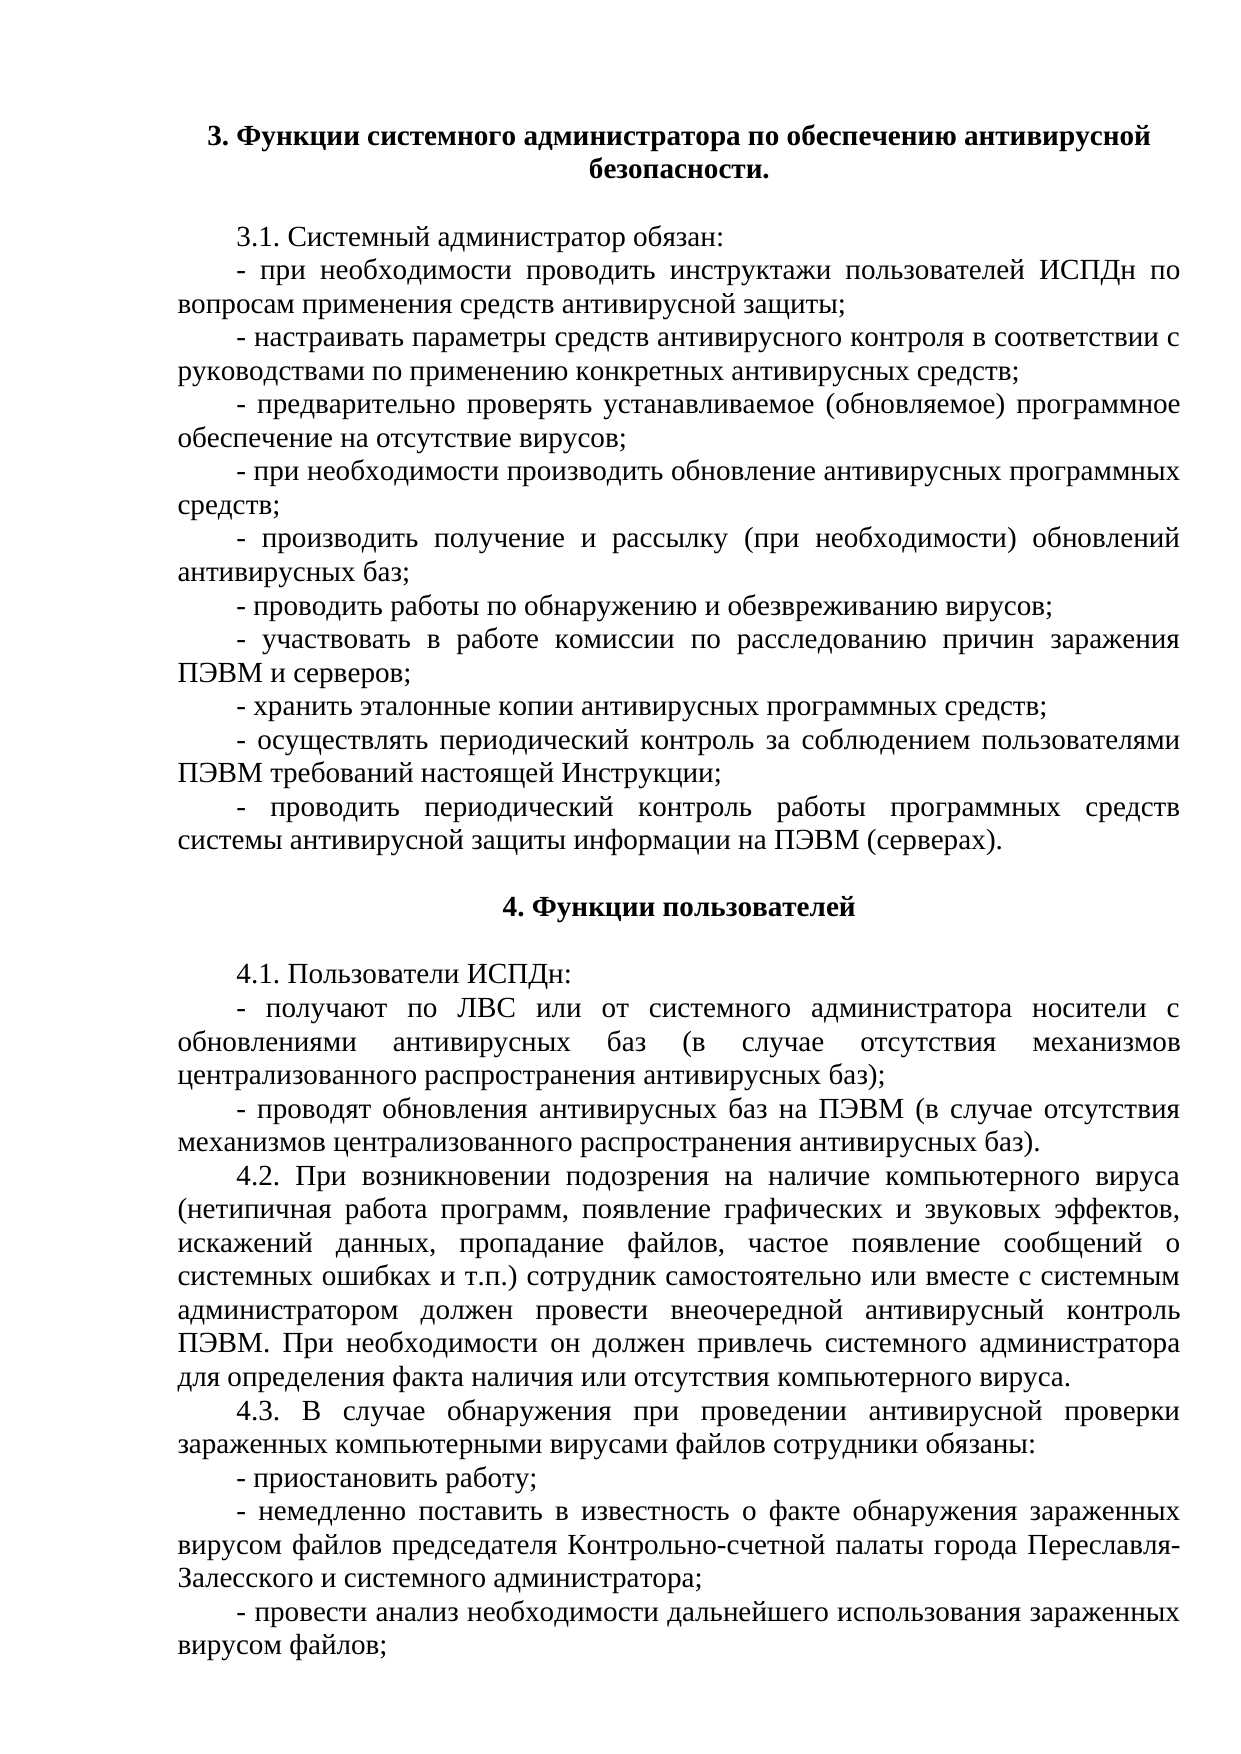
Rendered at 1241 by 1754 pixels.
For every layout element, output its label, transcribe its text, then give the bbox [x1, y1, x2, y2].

text - предварительно проверять устанавливаемое (обновляемое) программное обеспечение на отсутствие вирусов; [177, 386, 1181, 453]
text - провести анализ необходимости дальнейшего использования зараженных вирусом файлов; [177, 1594, 1181, 1661]
text - участвовать в работе комиссии по расследованию причин заражения ПЭВМ и серверов; [177, 621, 1181, 688]
text - хранить эталонные копии антивирусных программных средств; [177, 688, 1181, 722]
text - проводить периодический контроль работы программных средств системы антивирусной защиты информации на ПЭВМ (серверах). [177, 789, 1181, 856]
text - настраивать параметры средств антивирусного контроля в соответствии с руководствами по применению конкретных антивирусных средств; [177, 319, 1181, 386]
text 4.1. Пользователи ИСПДн: [177, 957, 1181, 990]
text 3.1. Системный администратор обязан: [177, 219, 1181, 252]
text - получают по ЛВС или от системного администратора носители с обновлениями антивирусных баз (в случае отсутствия механизмов централизованного распространения антивирусных баз); [177, 990, 1181, 1091]
text 4.3. В случае обнаружения при проведении антивирусной проверки зараженных компьютерными вирусами файлов сотрудники обязаны: [177, 1393, 1181, 1460]
text 4. Функции пользователей [177, 889, 1181, 923]
text 4.2. При возникновении подозрения на наличие компьютерного вируса (нетипичная работа программ, появление графических и звуковых эффектов, искажений данных, пропадание файлов, частое появление сообщений о системных ошибках и т.п.) сотрудник самостоятельно или вместе с системным администратором должен провести внеочередной антивирусный контроль ПЭВМ. При необходимости он должен привлечь системного администратора для определения факта наличия или отсутствия компьютерного вируса. [177, 1158, 1181, 1393]
text 3. Функции системного администратора по обеспечению антивирусной безопасности. [177, 118, 1181, 185]
text - при необходимости производить обновление антивирусных программных средств; [177, 453, 1181, 521]
text - проводить работы по обнаружению и обезвреживанию вирусов; [177, 588, 1181, 621]
text - осуществлять периодический контроль за соблюдением пользователями ПЭВМ требований настоящей Инструкции; [177, 722, 1181, 789]
text - немедленно поставить в известность о факте обнаружения зараженных вирусом файлов председателя Контрольно-счетной палаты города Переславля-Залесского и системного администратора; [177, 1493, 1181, 1594]
text - производить получение и рассылку (при необходимости) обновлений антивирусных баз; [177, 521, 1181, 588]
text - приостановить работу; [177, 1460, 1181, 1493]
text - проводят обновления антивирусных баз на ПЭВМ (в случае отсутствия механизмов централизованного распространения антивирусных баз). [177, 1091, 1181, 1158]
text - при необходимости проводить инструктажи пользователей ИСПДн по вопросам применения средств антивирусной защиты; [177, 252, 1181, 319]
